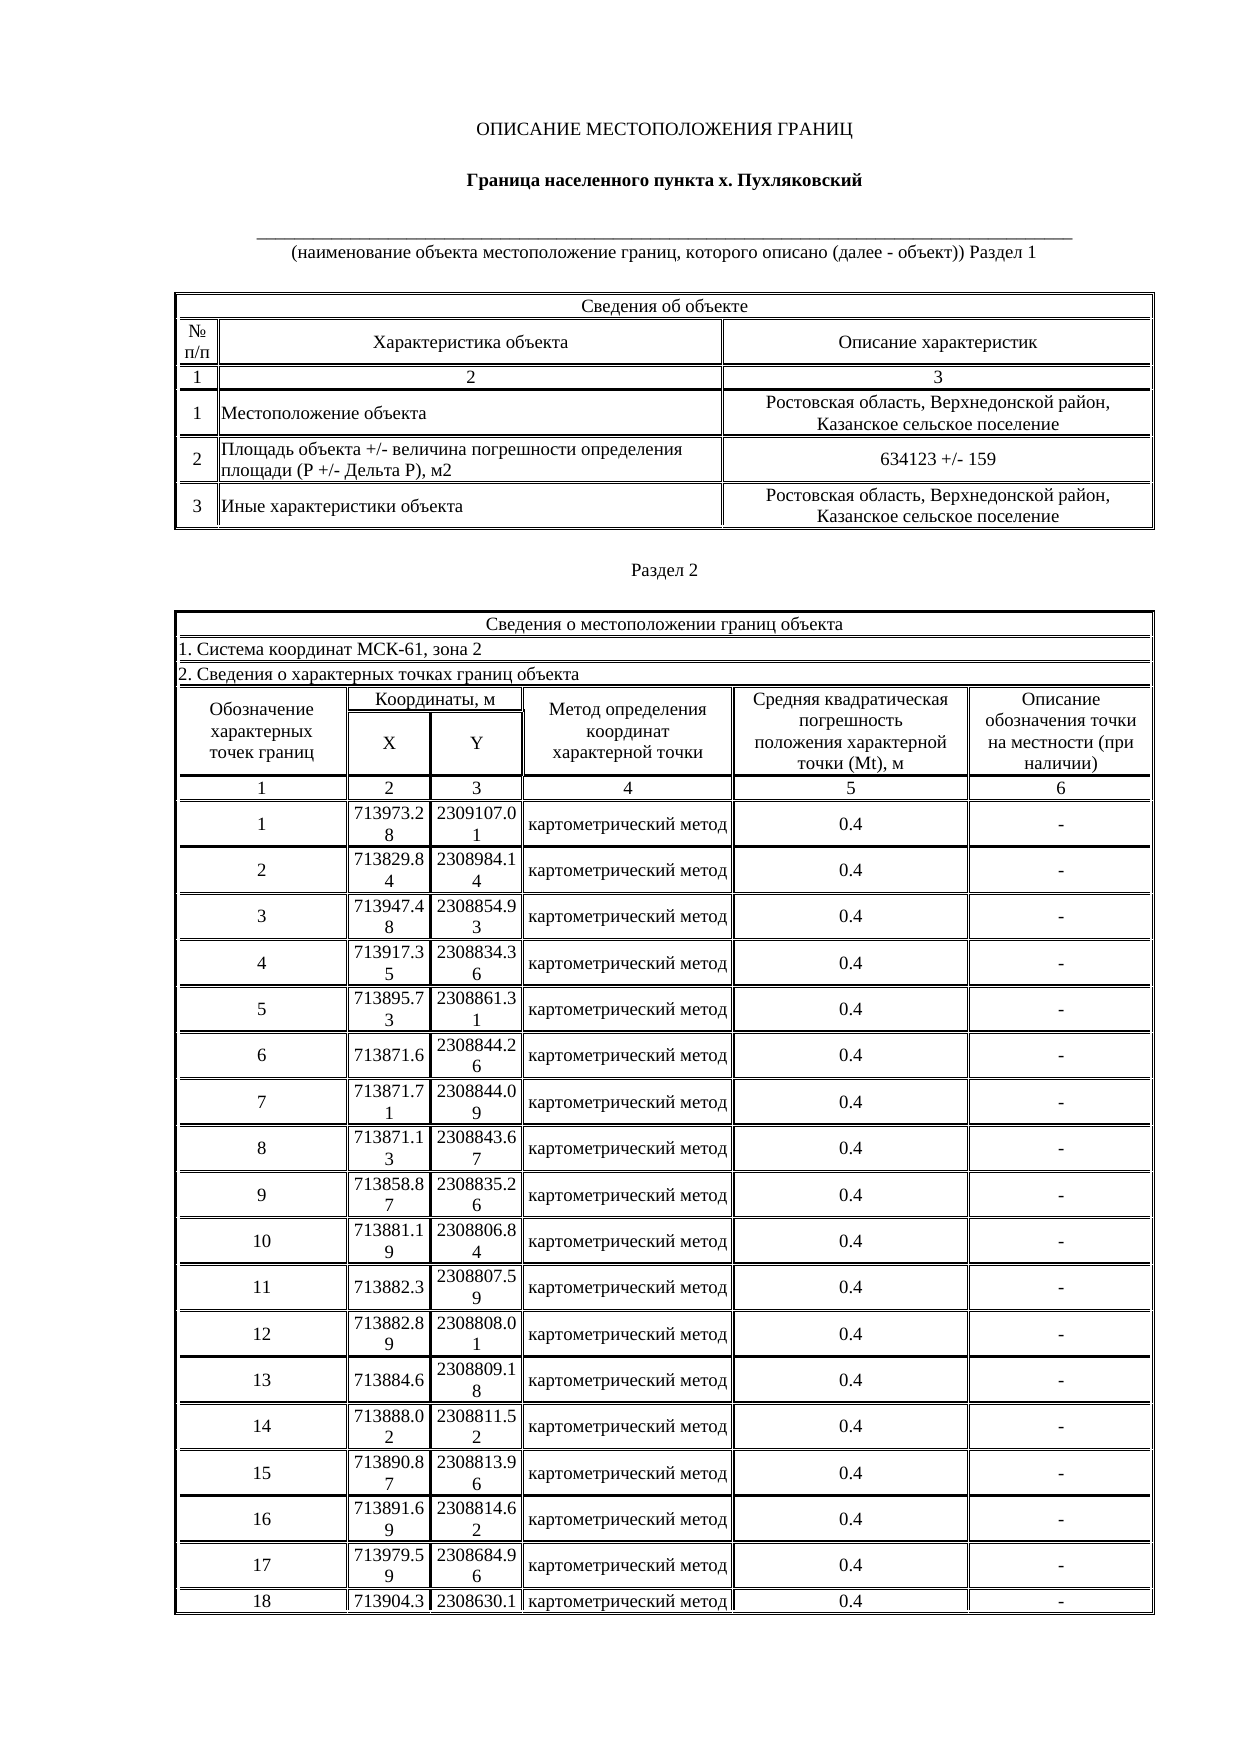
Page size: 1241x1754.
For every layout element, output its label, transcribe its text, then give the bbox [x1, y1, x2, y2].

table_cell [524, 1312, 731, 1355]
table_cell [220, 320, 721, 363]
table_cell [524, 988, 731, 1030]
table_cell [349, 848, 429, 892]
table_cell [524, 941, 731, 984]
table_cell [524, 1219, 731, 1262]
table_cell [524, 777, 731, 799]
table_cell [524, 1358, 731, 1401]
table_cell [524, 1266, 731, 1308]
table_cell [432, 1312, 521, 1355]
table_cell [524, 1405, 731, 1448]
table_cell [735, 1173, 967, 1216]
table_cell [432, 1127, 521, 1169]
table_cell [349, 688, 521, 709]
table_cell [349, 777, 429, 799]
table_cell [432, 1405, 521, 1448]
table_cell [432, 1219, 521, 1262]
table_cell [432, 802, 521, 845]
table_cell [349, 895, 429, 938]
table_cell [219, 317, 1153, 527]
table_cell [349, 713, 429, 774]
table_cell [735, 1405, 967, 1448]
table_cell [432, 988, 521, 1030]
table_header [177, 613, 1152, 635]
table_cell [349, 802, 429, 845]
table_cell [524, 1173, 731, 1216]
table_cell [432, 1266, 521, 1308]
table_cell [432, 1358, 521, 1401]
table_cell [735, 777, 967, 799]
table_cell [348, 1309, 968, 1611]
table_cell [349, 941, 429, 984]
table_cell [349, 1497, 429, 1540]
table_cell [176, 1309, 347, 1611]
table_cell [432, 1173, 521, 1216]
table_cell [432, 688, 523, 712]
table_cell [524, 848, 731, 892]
text Граница населенного пункта х. Пухляковский [177, 169, 1152, 190]
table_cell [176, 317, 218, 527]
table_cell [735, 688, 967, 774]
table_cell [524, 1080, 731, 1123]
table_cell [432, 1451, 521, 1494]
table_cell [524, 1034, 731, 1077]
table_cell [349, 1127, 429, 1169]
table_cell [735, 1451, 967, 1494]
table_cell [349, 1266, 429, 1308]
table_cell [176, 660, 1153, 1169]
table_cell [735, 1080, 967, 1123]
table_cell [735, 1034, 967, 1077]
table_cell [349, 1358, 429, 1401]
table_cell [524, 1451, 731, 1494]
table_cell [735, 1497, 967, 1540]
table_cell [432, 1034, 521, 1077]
text _______________________________________________________________________________________ (наименование объекта местоположение границ, которого описано (далее - объект)) Раздел 1 [177, 219, 1152, 263]
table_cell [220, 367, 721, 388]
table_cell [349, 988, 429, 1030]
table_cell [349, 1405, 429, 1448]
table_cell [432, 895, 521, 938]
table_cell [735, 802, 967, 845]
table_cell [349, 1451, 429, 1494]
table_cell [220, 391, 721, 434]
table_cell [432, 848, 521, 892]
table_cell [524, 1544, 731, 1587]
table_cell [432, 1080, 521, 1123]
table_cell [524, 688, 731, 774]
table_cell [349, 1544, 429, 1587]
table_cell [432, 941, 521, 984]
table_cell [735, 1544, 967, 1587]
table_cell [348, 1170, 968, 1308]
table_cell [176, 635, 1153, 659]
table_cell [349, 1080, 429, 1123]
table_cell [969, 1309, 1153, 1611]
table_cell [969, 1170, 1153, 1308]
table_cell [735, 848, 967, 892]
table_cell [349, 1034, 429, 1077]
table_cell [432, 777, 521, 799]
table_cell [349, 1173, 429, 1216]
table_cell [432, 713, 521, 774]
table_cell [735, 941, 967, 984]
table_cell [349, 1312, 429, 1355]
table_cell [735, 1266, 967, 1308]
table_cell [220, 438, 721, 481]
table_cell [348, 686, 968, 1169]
text Раздел 2 [177, 559, 1152, 581]
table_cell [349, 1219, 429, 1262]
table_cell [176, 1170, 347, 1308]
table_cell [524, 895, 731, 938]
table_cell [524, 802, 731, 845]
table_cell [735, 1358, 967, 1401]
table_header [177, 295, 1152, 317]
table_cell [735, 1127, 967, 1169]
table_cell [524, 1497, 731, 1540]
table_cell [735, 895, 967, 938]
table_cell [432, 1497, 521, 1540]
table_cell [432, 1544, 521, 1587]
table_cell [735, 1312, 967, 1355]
text ОПИСАНИЕ МЕСТОПОЛОЖЕНИЯ ГРАНИЦ [177, 118, 1152, 140]
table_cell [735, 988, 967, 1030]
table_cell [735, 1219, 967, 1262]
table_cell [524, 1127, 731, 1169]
